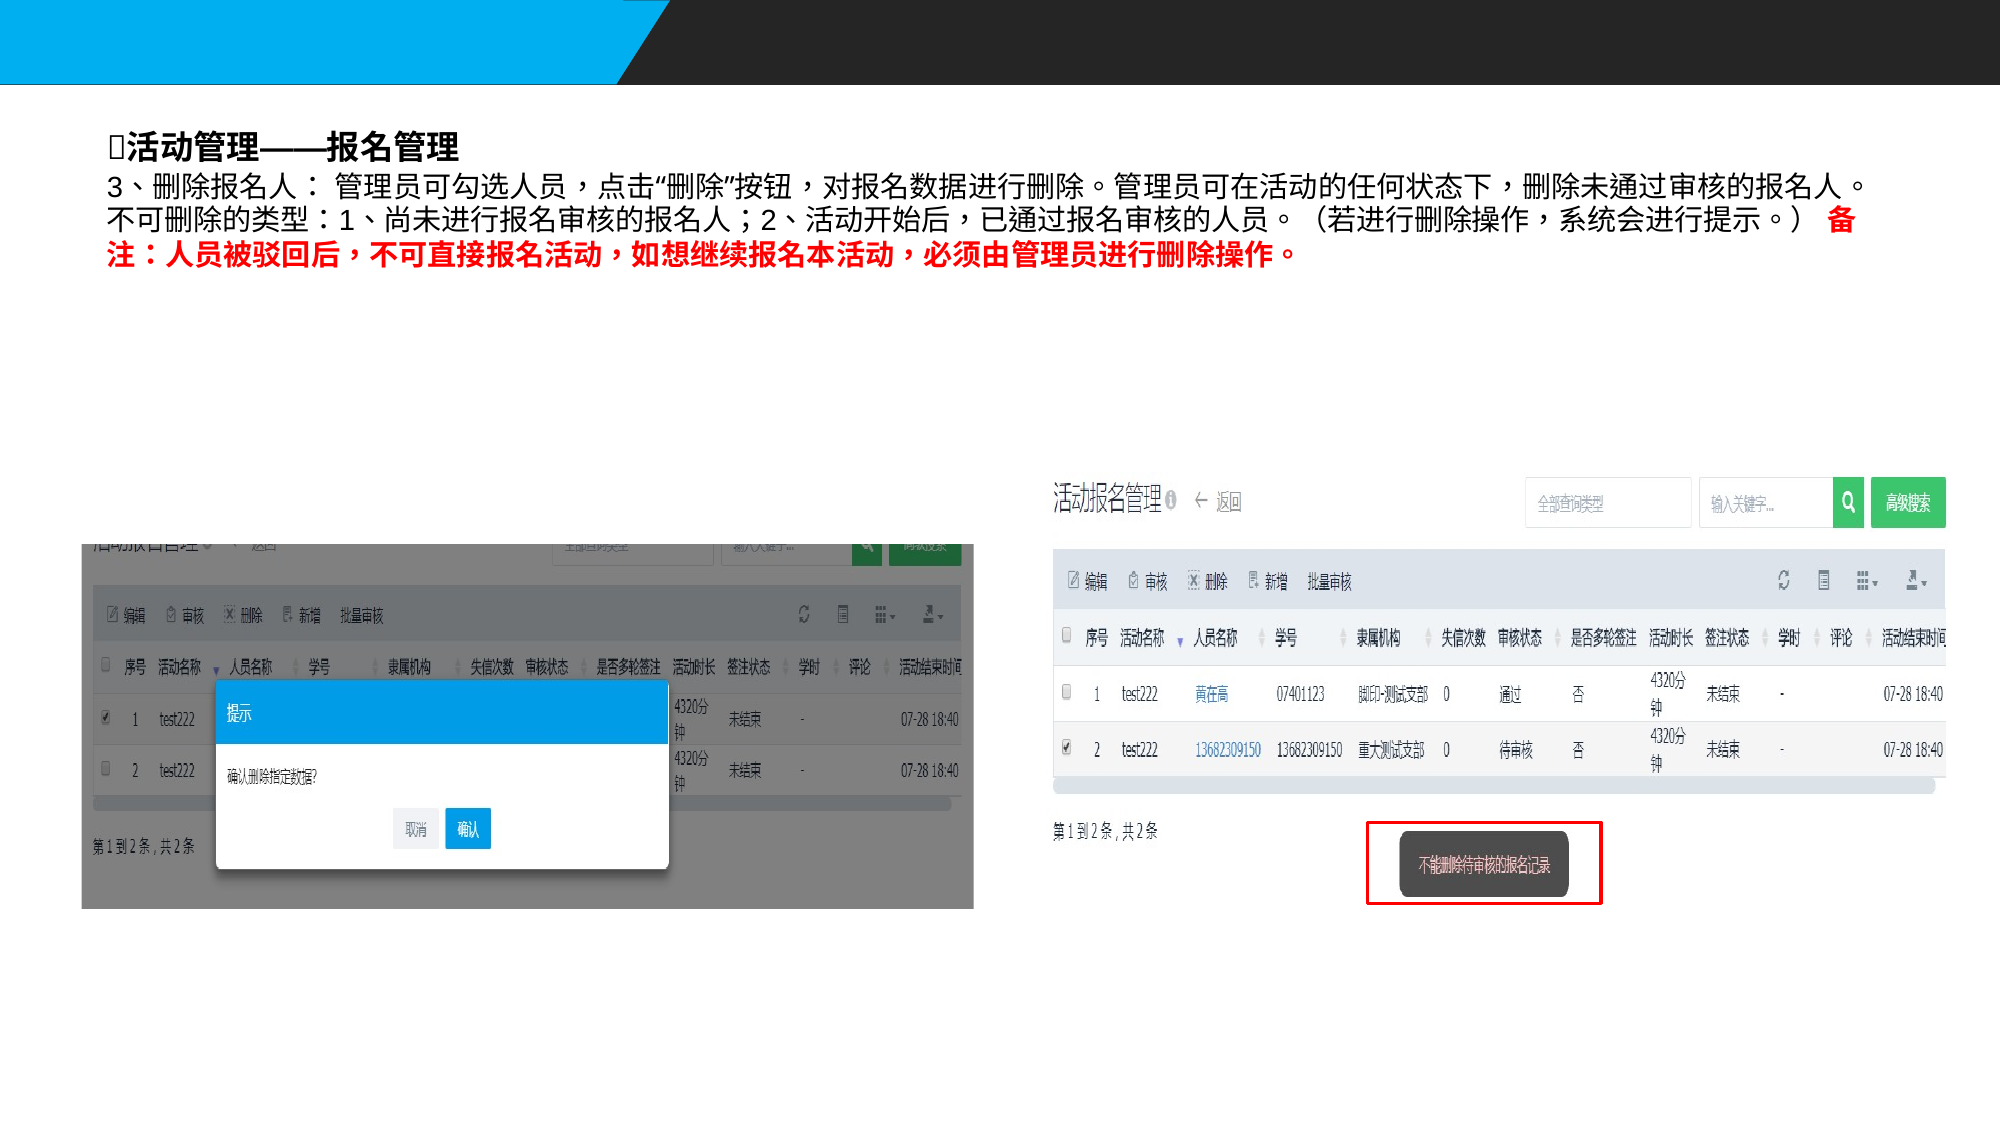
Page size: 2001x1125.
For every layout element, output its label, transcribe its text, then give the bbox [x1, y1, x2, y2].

subtitle 活动管理——报名管理 [107, 125, 1943, 168]
picture [1046, 453, 1951, 909]
text 3、删除报名人： 管理员可勾选人员，点击“删除”按钮，对报名数据进行删除。管理员可在活动的任何状态下，删除未通过审核的报名人。 不可删除的类型：1、尚未进行报名审核的报名人；2、活动开始后，已通过报名审核的人员。（若进行删除操作，系统会进行提示。） 备注：人员被驳回后，不可直接报名活动，如想继续报名本活动，必须由管理员进行删除操作。 [107, 169, 1873, 274]
picture [81, 544, 974, 909]
